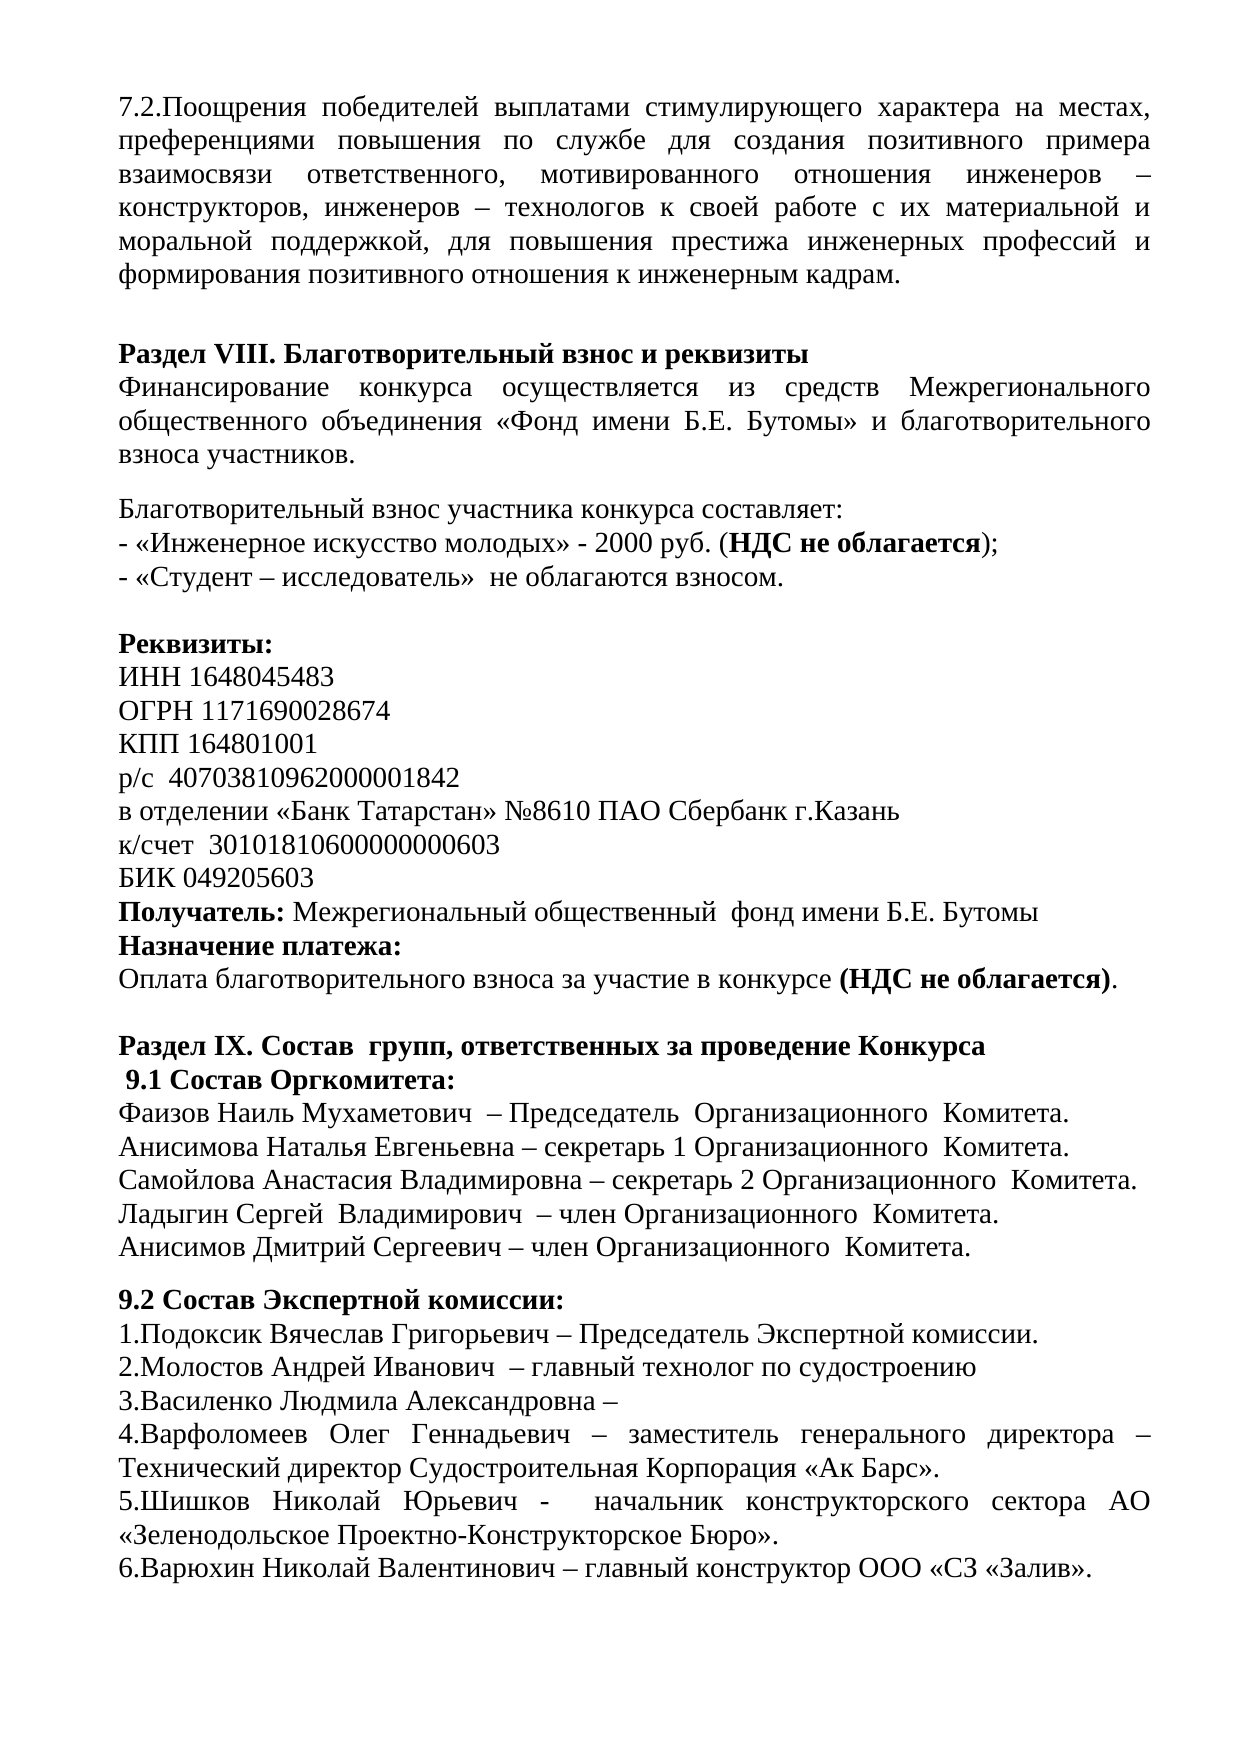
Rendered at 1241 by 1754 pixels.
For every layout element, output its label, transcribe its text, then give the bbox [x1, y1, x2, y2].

list Раздел IХ. Состав групп, ответственных за проведение Конкурса [118, 1028, 1152, 1062]
list 6.Варюхин Николай Валентинович – главный конструктор ООО «СЗ «Залив». [118, 1551, 1152, 1584]
text к/счет 30101810600000000603 [118, 827, 1152, 861]
list 3.Василенко Людмила Александровна – [118, 1383, 1152, 1416]
list 1.Подоксик Вячеслав Григорьевич – Председатель Экспертной комиссии. [118, 1316, 1152, 1349]
text ИНН 1648045483 [118, 659, 1152, 693]
text р/с 40703810962000001842 [118, 760, 1152, 793]
list 4.Варфоломеев Олег Геннадьевич – заместитель генерального директора – Технический директор Судостроительная Корпорация «Ак Барс». [118, 1416, 1152, 1483]
text КПП 164801001 [118, 726, 1152, 760]
list Финансирование конкурса осуществляется из средств Межрегионального общественного объединения «Фонд имени Б.Е. Бутомы» и благотворительного взноса участников. [118, 369, 1152, 470]
text в отделении «Банк Татарстан» №8610 ПАО Сбербанк г.Казань [118, 793, 1152, 827]
text БИК 049205603 [118, 861, 1152, 894]
text Анисимов Дмитрий Сергеевич – член Организационного Комитета. [118, 1229, 1152, 1263]
text 7.2.Поощрения победителей выплатами стимулирующего характера на местах, преференциями повышения по службе для создания позитивного примера взаимосвязи ответственного, мотивированного отношения инженеров – конструкторов, инженеров – технологов к своей работе с их материальной и моральной поддержкой, для повышения престижа инженерных профессий и формирования позитивного отношения к инженерным кадрам. [118, 89, 1152, 290]
text - «Студент – исследователь» не облагаются взносом. [118, 559, 1152, 592]
list Раздел VIII. Благотворительный взнос и реквизиты [118, 336, 1152, 369]
text Назначение платежа: [118, 928, 1152, 961]
text Получатель: Межрегиональный общественный фонд имени Б.Е. Бутомы [118, 894, 1149, 928]
text 9.2 Состав Экспертной комиссии: [118, 1282, 1152, 1316]
text Фаизов Наиль Мухаметович – Председатель Организационного Комитета. [118, 1095, 1152, 1129]
text Ладыгин Сергей Владимирович – член Организационного Комитета. [118, 1196, 1152, 1229]
list 5.Шишков Николай Юрьевич - начальник конструкторского сектора АО «Зеленодольское Проектно-Конструкторское Бюро». [118, 1483, 1152, 1551]
text Оплата благотворительного взноса за участие в конкурсе (НДС не облагается). [118, 961, 1152, 995]
text Анисимова Наталья Евгеньевна – секретарь 1 Организационного Комитета. [118, 1129, 1152, 1162]
text - «Инженерное искусство молодых» - 2000 руб. (НДС не облагается); [118, 525, 1152, 559]
text Благотворительный взнос участника конкурса составляет: [118, 492, 1152, 525]
text ОГРН 1171690028674 [118, 693, 1152, 726]
list 9.1 Состав Оргкомитета: [118, 1062, 1152, 1095]
list 2.Молостов Андрей Иванович – главный технолог по судостроению [118, 1349, 1152, 1383]
text Реквизиты: [118, 626, 1152, 659]
text Самойлова Анастасия Владимировна – секретарь 2 Организационного Комитета. [118, 1162, 1152, 1196]
